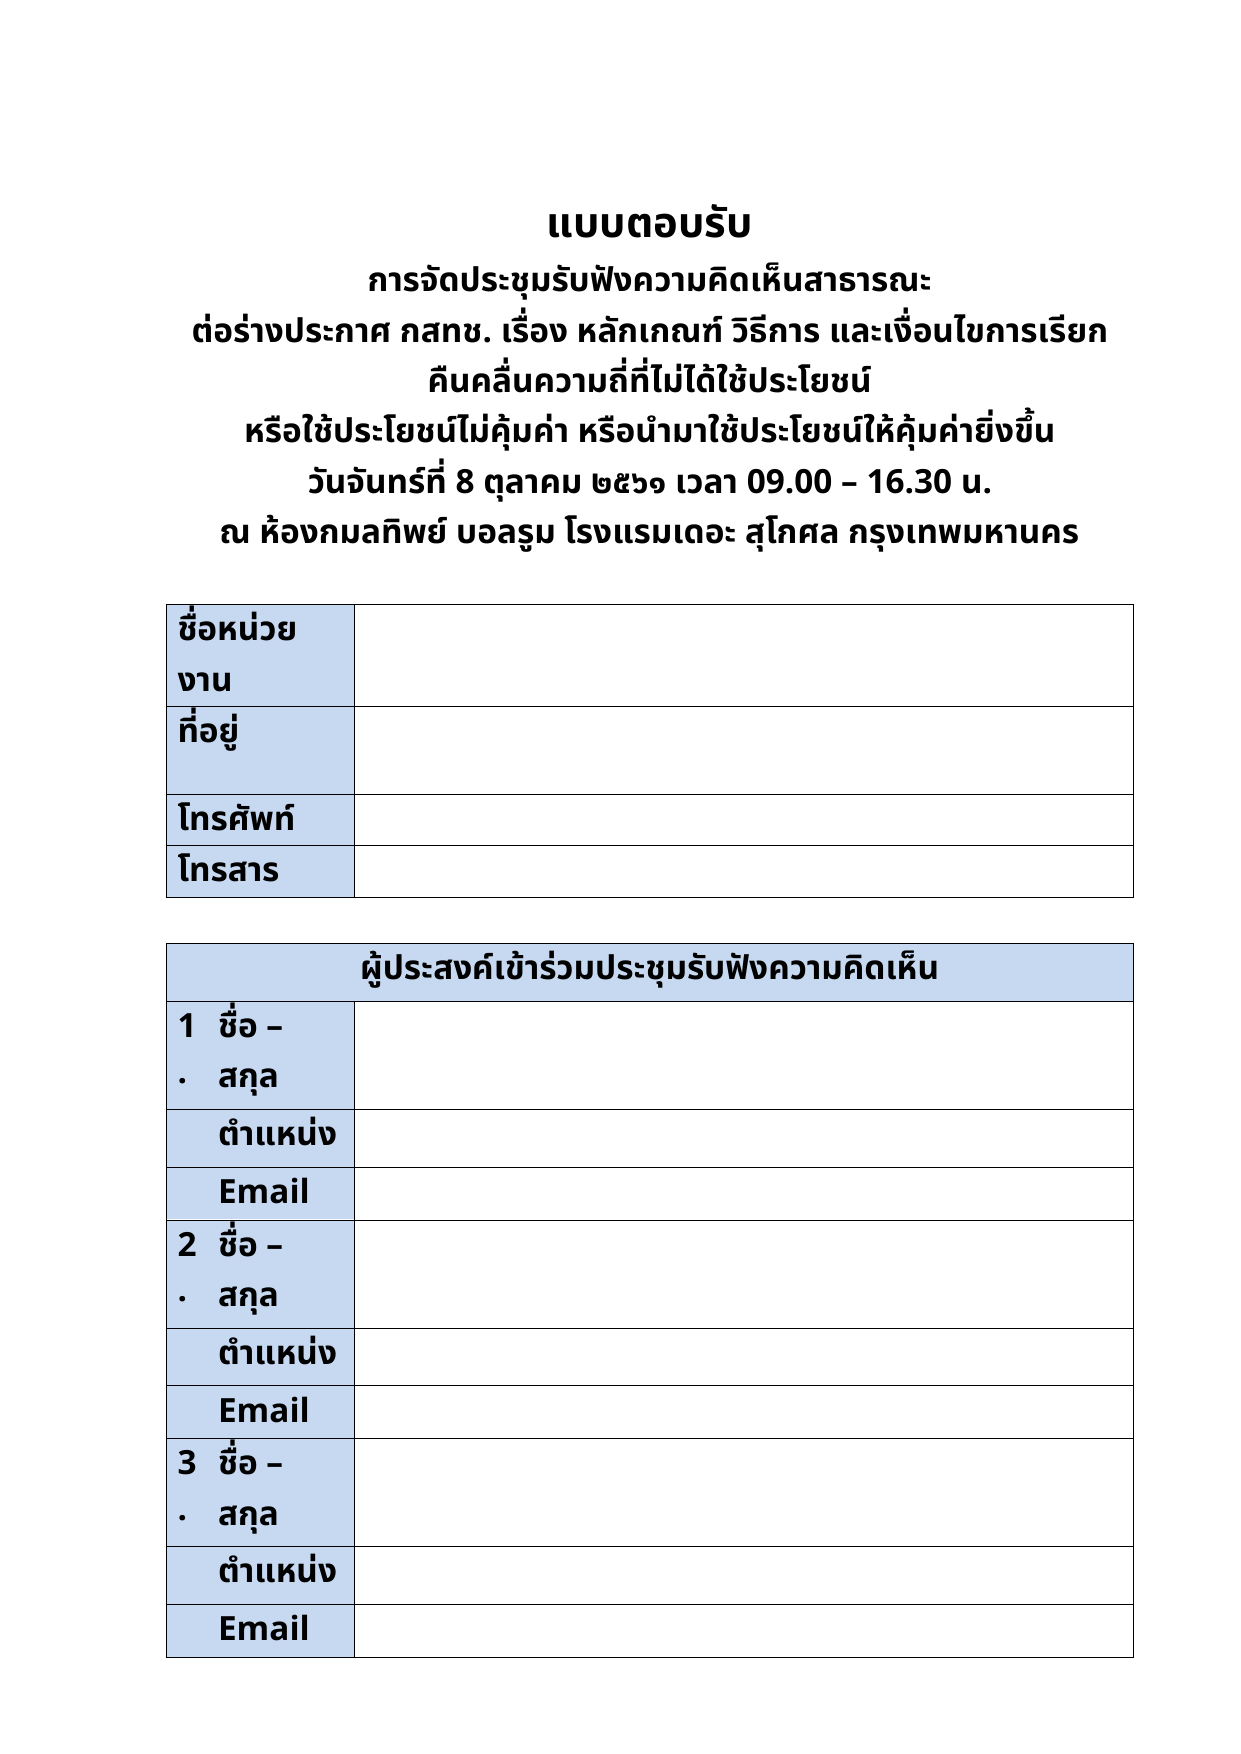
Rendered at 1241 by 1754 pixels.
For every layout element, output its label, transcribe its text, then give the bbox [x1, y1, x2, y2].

table_cell [167, 1547, 207, 1604]
table_cell [355, 1386, 1133, 1438]
table_cell [355, 846, 1133, 897]
table_cell ชื่อ – สกุล [207, 1002, 354, 1109]
table_cell [355, 1605, 1133, 1657]
table_cell 3. [167, 1439, 207, 1546]
table_cell [167, 1110, 207, 1167]
table_cell [355, 1439, 1133, 1546]
table_cell Email [207, 1386, 354, 1438]
table_cell [355, 707, 1133, 794]
table_cell Email [207, 1168, 354, 1219]
table_cell ตำแหน่ง [207, 1110, 354, 1167]
text แบบตอบรับ การจัดประชุมรับฟังความคิดเห็นสาธารณะ ต่อร่างประกาศ กสทช. เรื่อง หลักเกณฑ์ วิธีการ และเงื่อนไขการเรียกคืนคลื่นความถี่ที่ไม่ได้ใช้ประโยชน์ หรือใช้ประโยชน์ไม่คุ้มค่า หรือนำมาใช้ประโยชน์ให้คุ้มค่ายิ่งขึ้น วันจันทร์ที่ 8 ตุลาคม ๒๕๖๑ เวลา 09.00 – 16.30 น. ณ ห้องกมลทิพย์ บอลรูม โรงแรมเดอะ สุโกศล กรุงเทพมหานคร [177, 193, 1122, 559]
table_cell [355, 1110, 1133, 1167]
table_cell Email [207, 1605, 354, 1657]
table_cell ที่อยู่ [167, 707, 354, 794]
table_header ผู้ประสงค์เข้าร่วมประชุมรับฟังความคิดเห็น [167, 944, 1133, 1001]
table_cell ชื่อ – สกุล [207, 1221, 354, 1328]
table_cell [355, 1221, 1133, 1328]
table_cell [355, 795, 1133, 845]
table_cell 2. [167, 1221, 207, 1328]
table_cell ชื่อ – สกุล [207, 1439, 354, 1546]
table_cell [355, 1168, 1133, 1219]
table_cell [167, 1329, 207, 1385]
table_cell โทรศัพท์ [167, 795, 354, 845]
table_header ชื่อหน่วยงาน [167, 605, 354, 706]
table_cell [355, 1329, 1133, 1385]
table_cell โทรสาร [167, 846, 354, 897]
table_cell [167, 1168, 207, 1219]
table_cell 1. [167, 1002, 207, 1109]
table_header [355, 605, 1133, 706]
table_cell ตำแหน่ง [207, 1329, 354, 1385]
table_cell [167, 1386, 207, 1438]
table_cell [167, 1605, 207, 1657]
table_cell [355, 1002, 1133, 1109]
table_cell [355, 1547, 1133, 1604]
table_cell ตำแหน่ง [207, 1547, 354, 1604]
